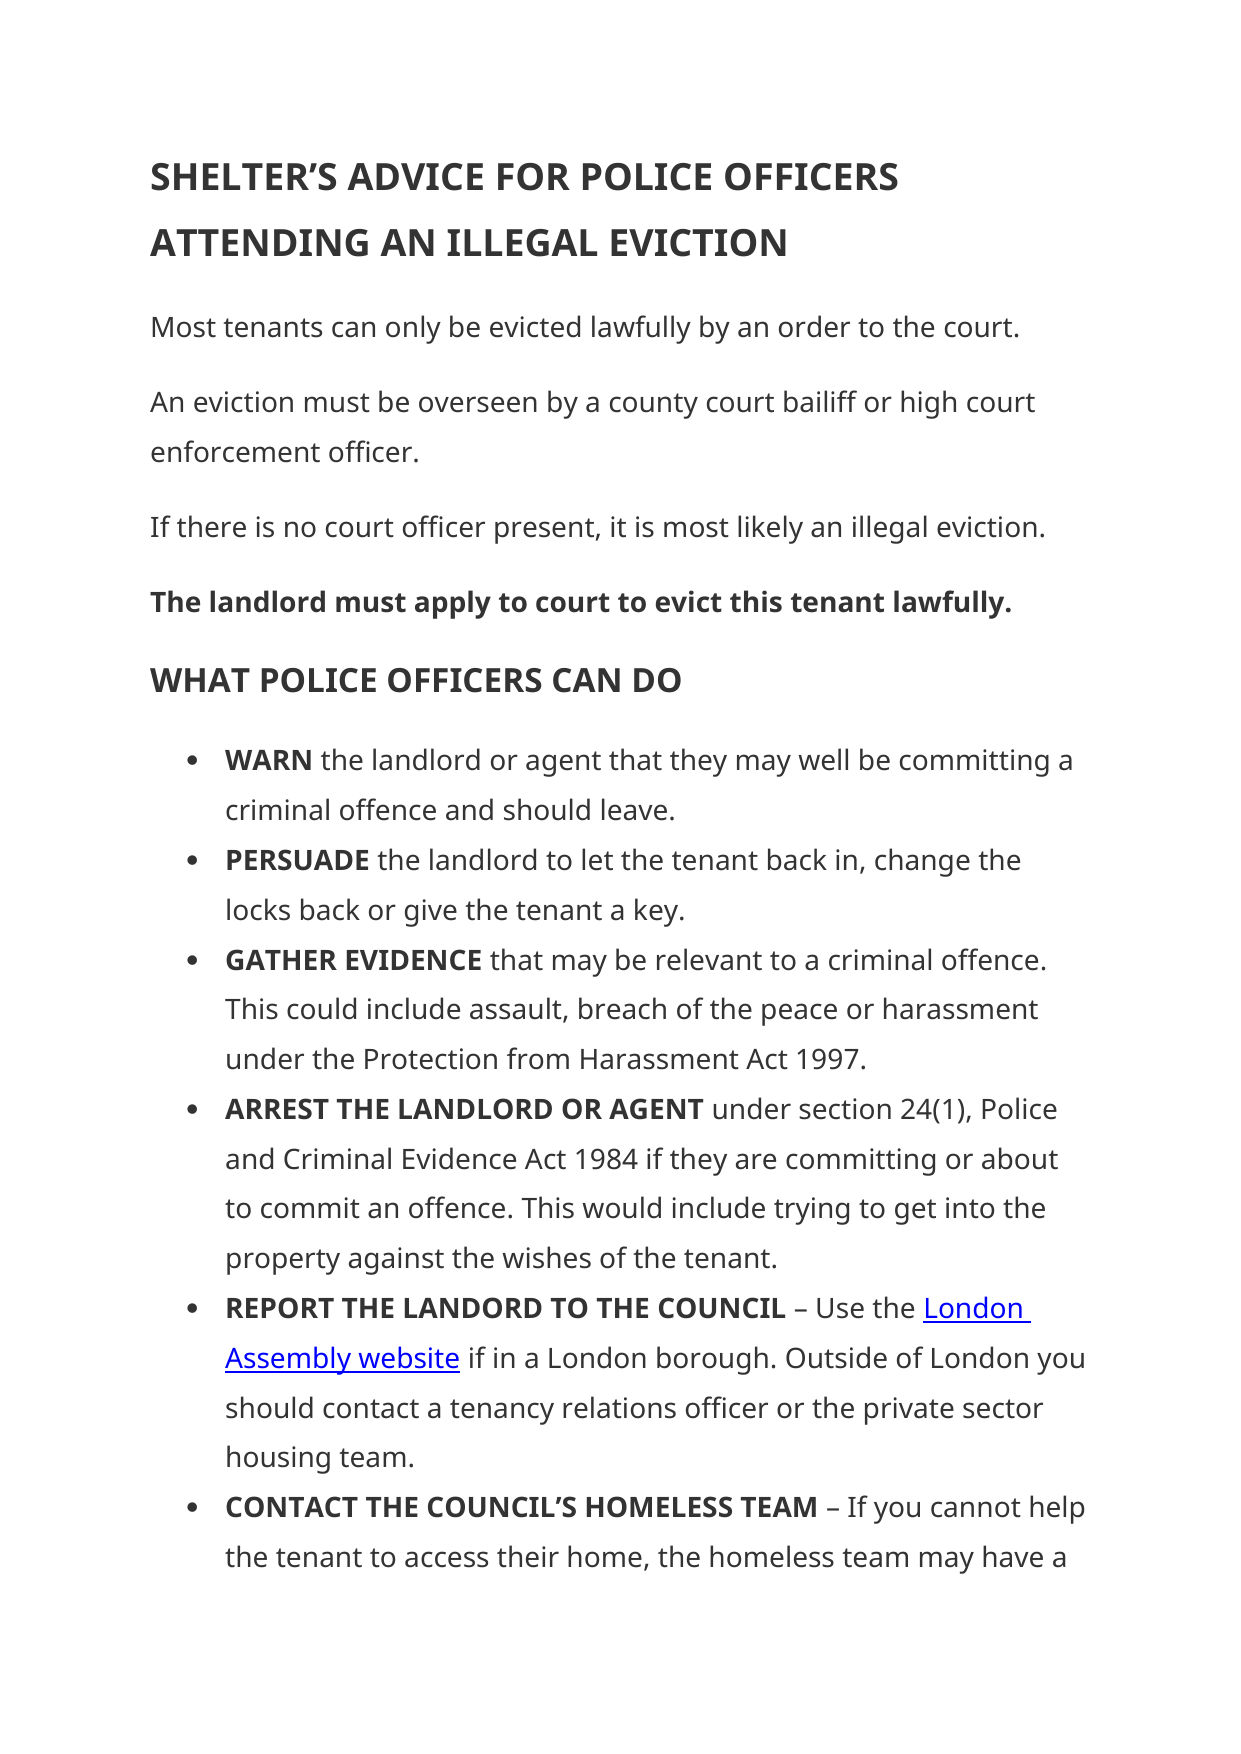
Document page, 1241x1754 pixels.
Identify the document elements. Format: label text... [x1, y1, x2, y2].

text WHAT POLICE OFFICERS CAN DO [150, 657, 1090, 702]
text SHELTER’S ADVICE FOR POLICE OFFICERS ATTENDING AN ILLEGAL EVICTION [150, 150, 1090, 267]
list WARN the landlord or agent that they may well be committing a criminal offence and should leave. [187, 741, 1090, 829]
list GATHER EVIDENCE that may be relevant to a criminal offence. This could include assault, breach of the peace or harassment under the Protection from Harassment Act 1997. [187, 940, 1090, 1078]
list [187, 1487, 1090, 1576]
text The landlord must apply to court to evict this tenant lawfully. [150, 582, 1090, 620]
text If there is no court officer present, it is most likely an illegal eviction. [150, 507, 1090, 545]
list REPORT THE LANDORD TO THE COUNCIL – Use the London Assembly website if in a London borough. Outside of London you should contact a tenancy relations officer or the private sector housing team. [187, 1288, 1090, 1476]
list ARREST THE LANDLORD OR AGENT under section 24(1), Police and Criminal Evidence Act 1984 if they are committing or about to commit an offence. This would include trying to get into the property against the wishes of the tenant. [187, 1089, 1090, 1277]
text Most tenants can only be evicted lawfully by an order to the court. [150, 308, 1090, 346]
list PERSUADE the landlord to let the tenant back in, change the locks back or give the tenant a key. [187, 840, 1090, 928]
text An eviction must be overseen by a county court bailiff or high court enforcement officer. [150, 382, 1090, 471]
